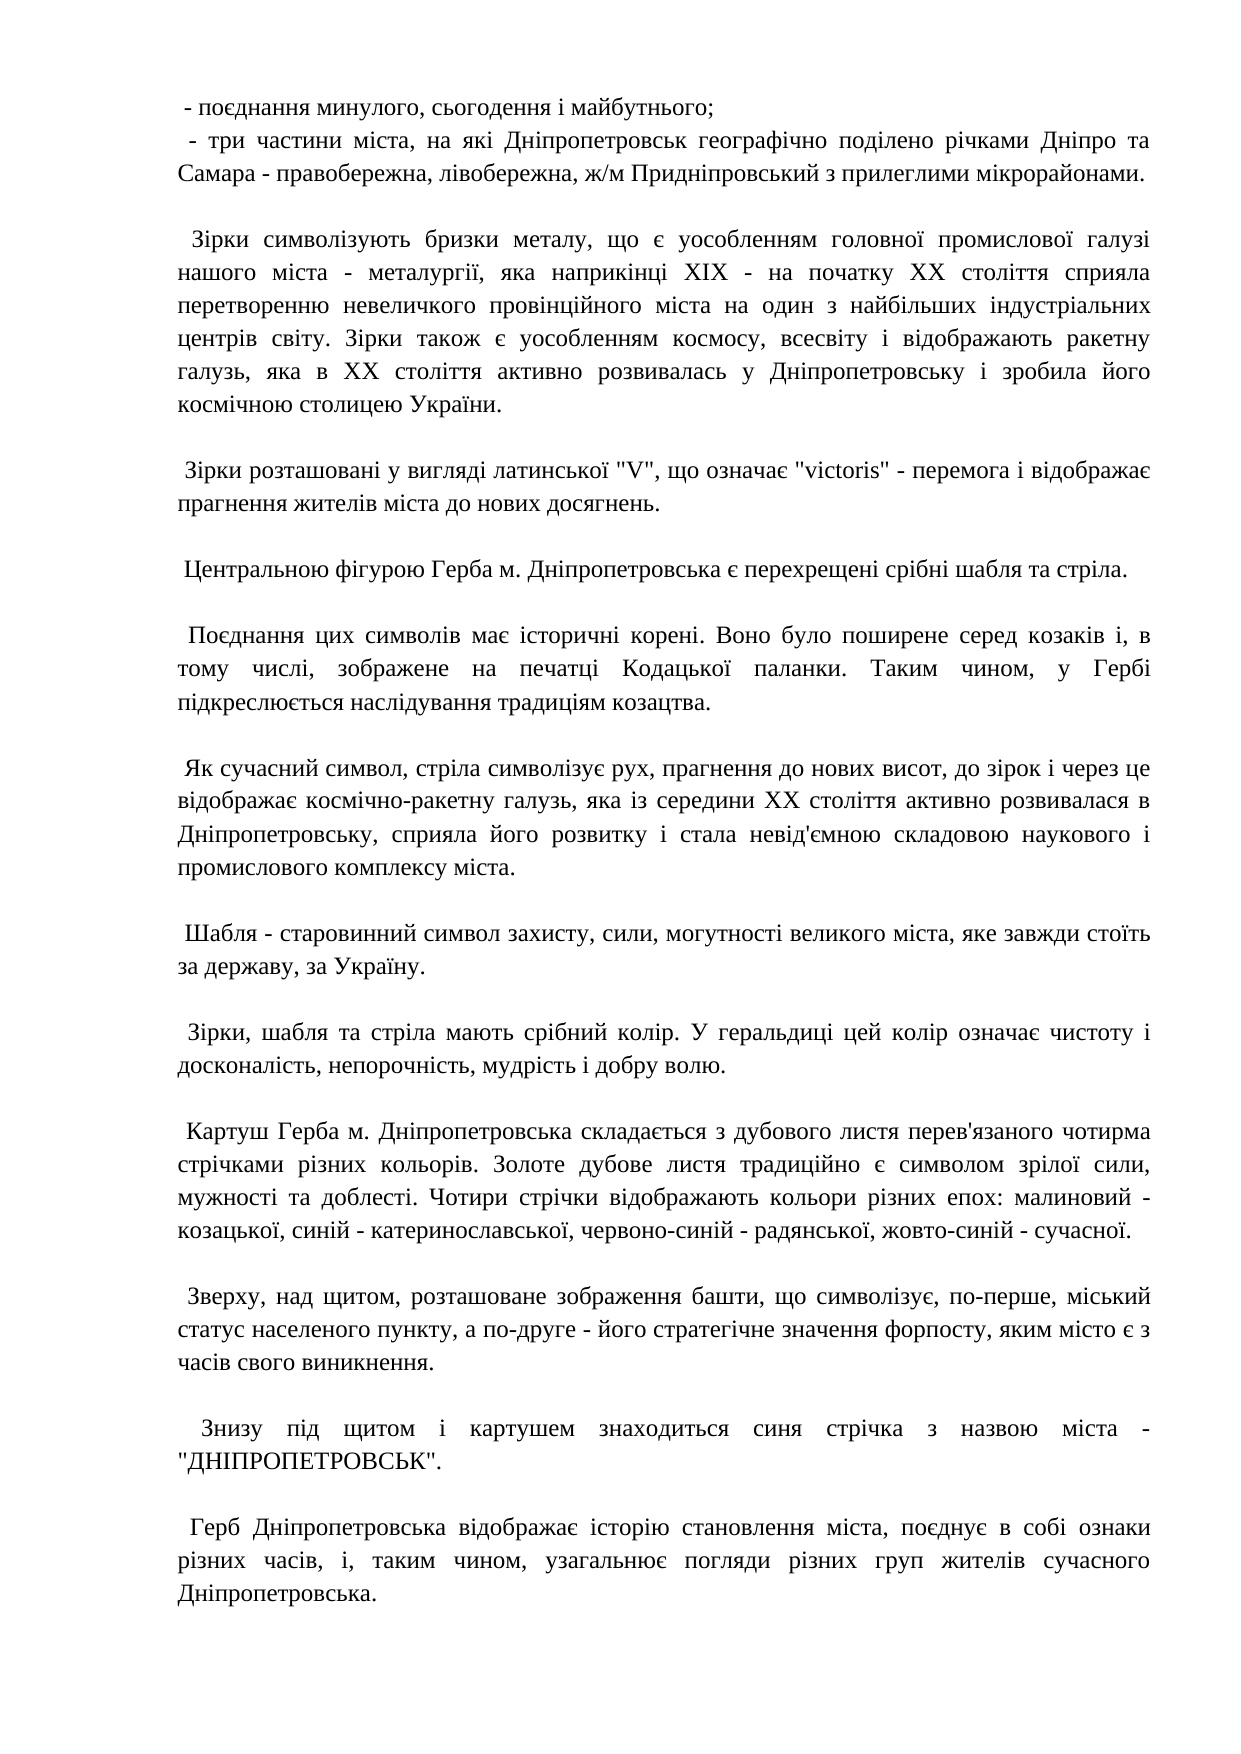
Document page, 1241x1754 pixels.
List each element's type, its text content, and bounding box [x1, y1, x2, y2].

text Знизу під щитом і картушем знаходиться синя стрічка з назвою міста - "ДНІПРОПЕТРОВСЬК". [177, 1413, 1152, 1475]
text Шабля - старовинний символ захисту, сили, могутності великого міста, яке завжди стоїть за державу, за Україну. [177, 918, 1152, 979]
text - три частини міста, на які Дніпропетровськ географічно поділено річками Дніпро та Самара - правобережна, лівобережна, ж/м Придніпровський з прилеглими мікрорайонами. [177, 125, 1152, 187]
text Як сучасний символ, стріла символізує рух, прагнення до нових висот, до зірок і через це відображає космічно-ракетну галузь, яка із середини ХХ століття активно розвивалася в Дніпропетровську, сприяла його розвитку і стала невід'ємною складовою наукового і промислового комплексу міста. [177, 753, 1152, 880]
text Зірки, шабля та стріла мають срібний колір. У геральдиці цей колір означає чистоту і досконалість, непорочність, мудрість і добру волю. [177, 1017, 1152, 1078]
text - поєднання минулого, сьогодення і майбутнього; [177, 92, 1152, 121]
text Зірки розташовані у вигляді латинської "V", що означає "victoris" - перемога і відображає прагнення жителів міста до нових досягнень. [177, 455, 1152, 517]
text Зірки символізують бризки металу, що є уособленням головної промислової галузі нашого міста - металургії, яка наприкінці ХІХ - на початку ХХ століття сприяла перетворенню невеличкого провінційного міста на один з найбільших індустріальних центрів світу. Зірки також є уособленням космосу, всесвіту і відображають ракетну галузь, яка в ХХ століття активно розвивалась у Дніпропетровську і зробила його космічною столицею України. [177, 224, 1152, 418]
text Герб Дніпропетровська відображає історію становлення міста, поєднує в собі ознаки різних часів, і, таким чином, узагальнює погляди різних груп жителів сучасного Дніпропетровська. [177, 1512, 1152, 1607]
text Поєднання цих символів має історичні корені. Воно було поширене серед козаків і, в тому числі, зображене на печатці Кодацької паланки. Таким чином, у Гербі підкреслюється наслідування традиціям козацтва. [177, 621, 1152, 715]
text Центральною фігурою Герба м. Дніпропетровська є перехрещені срібні шабля та стріла. [177, 554, 1152, 583]
text Картуш Герба м. Дніпропетровська складається з дубового листя перев'язаного чотирма стрічками різних кольорів. Золоте дубове листя традиційно є символом зрілої сили, мужності та доблесті. Чотири стрічки відображають кольори різних епох: малиновий - козацької, синій - катеринославської, червоно-синій - радянської, жовто-синій - сучасної. [177, 1116, 1152, 1244]
text Зверху, над щитом, розташоване зображення башти, що символізує, по-перше, міський статус населеного пункту, а по-друге - його стратегічне значення форпосту, яким місто є з часів свого виникнення. [177, 1281, 1152, 1376]
